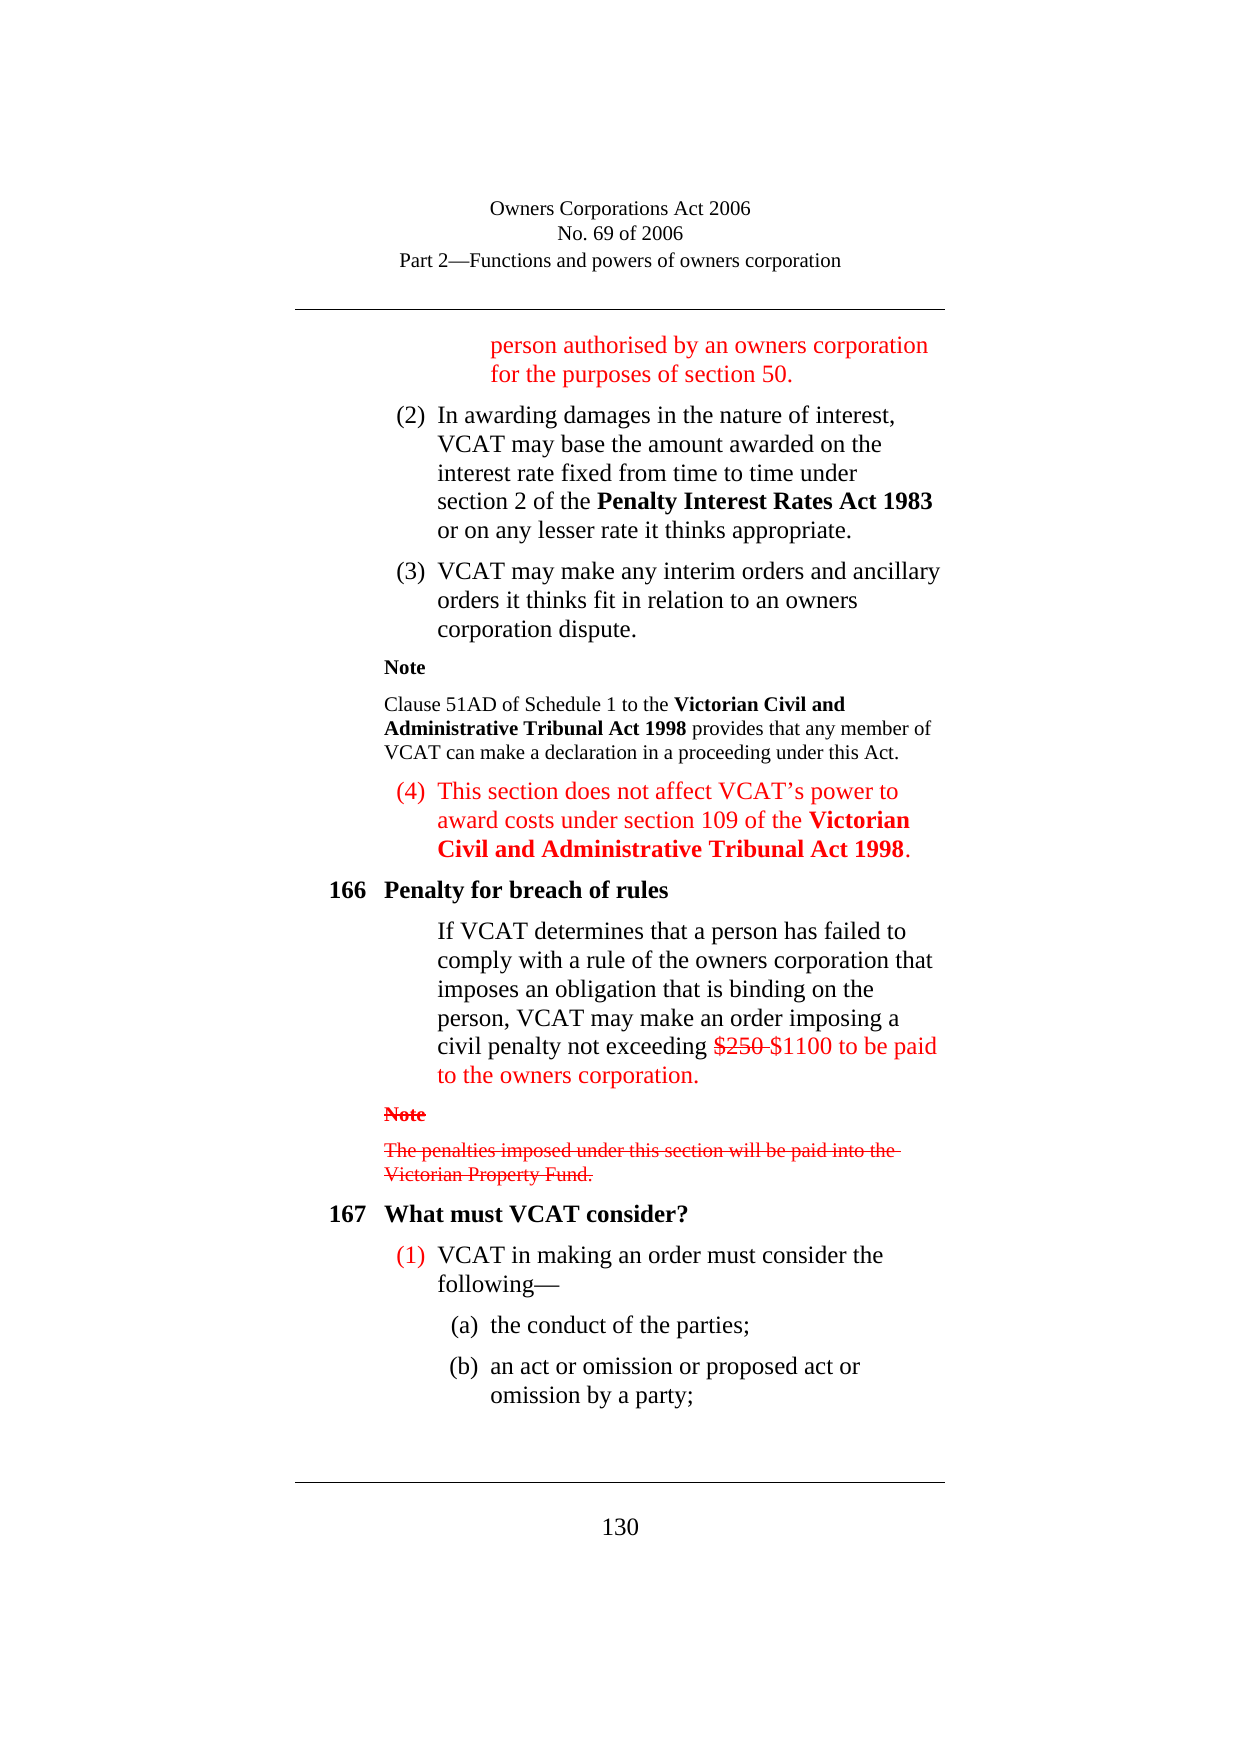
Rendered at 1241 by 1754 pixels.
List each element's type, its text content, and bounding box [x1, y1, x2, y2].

text The penalties imposed under this section will be paid into the Victorian Property Fund. [384, 1138, 945, 1186]
subtitle (4) This section does not affect VCAT’s power to award costs under section 109 of the Victorian Civil and Administrative Tribunal Act 1998. [295, 776, 945, 863]
subtitle (b) an act or omission or proposed act or omission by a party; [295, 1351, 945, 1409]
subtitle 167 What must VCAT consider? [295, 1199, 945, 1227]
subtitle 166 Penalty for breach of rules [295, 875, 945, 904]
subtitle (1) VCAT in making an order must consider the following— [295, 1240, 945, 1297]
subtitle (3) VCAT may make any interim orders and ancillary orders it thinks fit in relation to an owners corporation dispute. [295, 556, 945, 643]
subtitle (a) the conduct of the parties; [295, 1310, 945, 1339]
text If VCAT determines that a person has failed to comply with a rule of the owners corporation that imposes an obligation that is binding on the person, VCAT may make an order imposing a civil penalty not exceeding $250 $1100 to be paid to the owners corporation. [437, 916, 945, 1089]
text Note [384, 1101, 945, 1126]
text Note [384, 655, 945, 679]
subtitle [295, 330, 945, 388]
text Clause 51AD of Schedule 1 to the Victorian Civil and Administrative Tribunal Act 1998 provides that any member of VCAT can make a declaration in a proceeding under this Act. [384, 692, 945, 764]
subtitle (2) In awarding damages in the nature of interest, VCAT may base the amount awarded on the interest rate fixed from time to time under section 2 of the Penalty Interest Rates Act 1983 or on any lesser rate it thinks appropriate. [295, 400, 945, 544]
